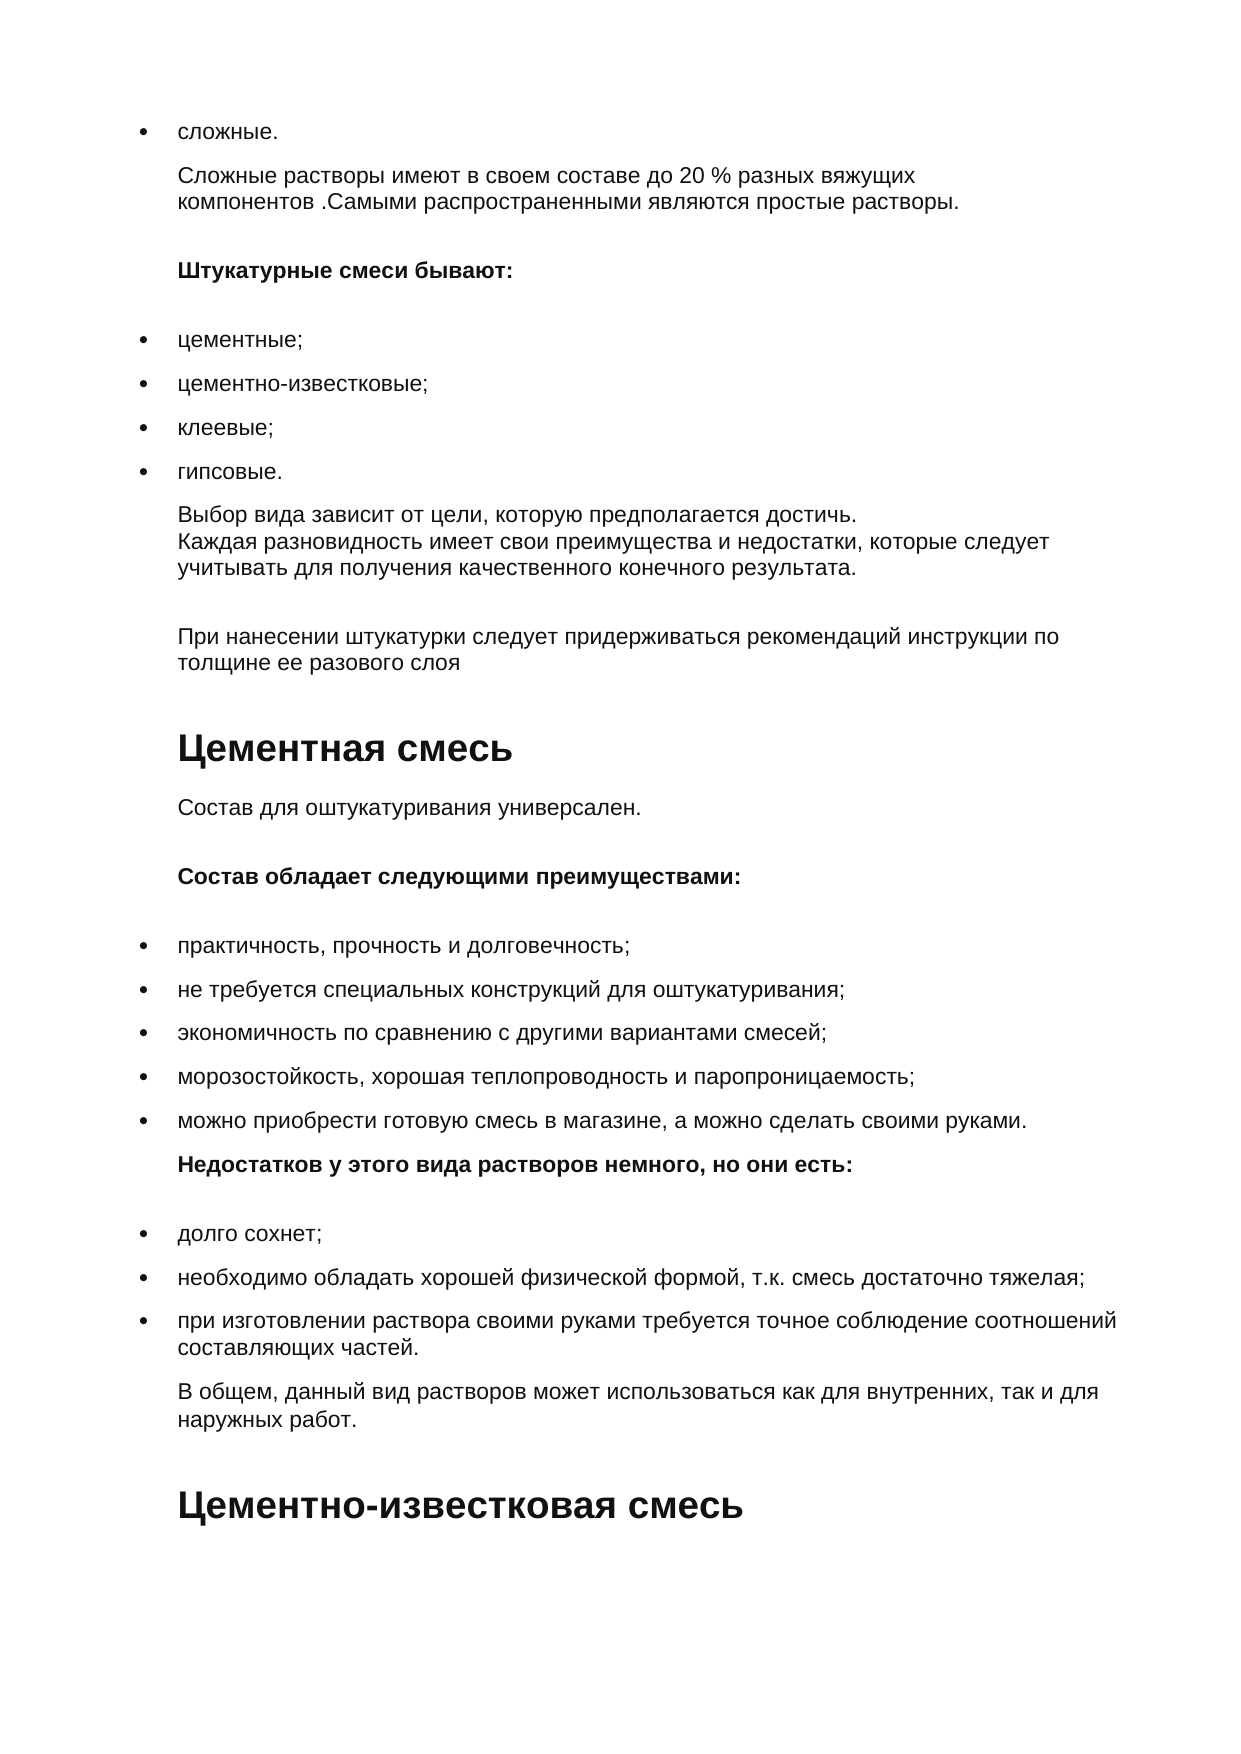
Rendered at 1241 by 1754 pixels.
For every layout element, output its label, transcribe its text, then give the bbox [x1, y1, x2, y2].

list не требуется специальных конструкций для оштукатуривания; [140, 976, 1152, 1002]
text Штукатурные смеси бывают: [177, 257, 1152, 283]
list долго сохнет; [140, 1220, 1152, 1246]
subtitle Цементная смесь [177, 726, 1152, 770]
subtitle Цементно-известковая смесь [177, 1483, 1152, 1527]
list необходимо обладать хорошей физической формой, т.к. смесь достаточно тяжелая; [140, 1264, 1152, 1290]
text Состав обладает следующими преимуществами: [177, 863, 1152, 889]
list цементные; [140, 326, 1152, 352]
text Выбор вида зависит от цели, которую предполагается достичь. Каждая разновидность имеет свои преимущества и недостатки, которые следует учитывать для получения качественного конечного результата. [177, 501, 1152, 581]
list сложные. [140, 118, 1152, 144]
list цементно-известковые; [140, 370, 1152, 396]
list гипсовые. [140, 458, 1152, 484]
list морозостойкость, хорошая теплопроводность и паропроницаемость; [140, 1063, 1152, 1089]
list экономичность по сравнению с другими вариантами смесей; [140, 1019, 1152, 1046]
list клеевые; [140, 414, 1152, 440]
text Сложные растворы имеют в своем составе до 20 % разных вяжущих компонентов .Самыми распространенными являются простые растворы. [177, 162, 1152, 215]
text Недостатков у этого вида растворов немного, но они есть: [177, 1151, 1152, 1177]
text Состав для оштукатуривания универсален. [177, 794, 1152, 820]
text В общем, данный вид растворов может использоваться как для внутренних, так и для наружных работ. [177, 1378, 1152, 1433]
list можно приобрести готовую смесь в магазине, а можно сделать своими руками. [140, 1107, 1152, 1133]
list практичность, прочность и долговечность; [140, 932, 1152, 958]
text При нанесении штукатурки следует придерживаться рекомендаций инструкции по толщине ее разового слоя [177, 623, 1152, 676]
list при изготовлении раствора своими руками требуется точное соблюдение соотношений составляющих частей. [140, 1307, 1152, 1360]
